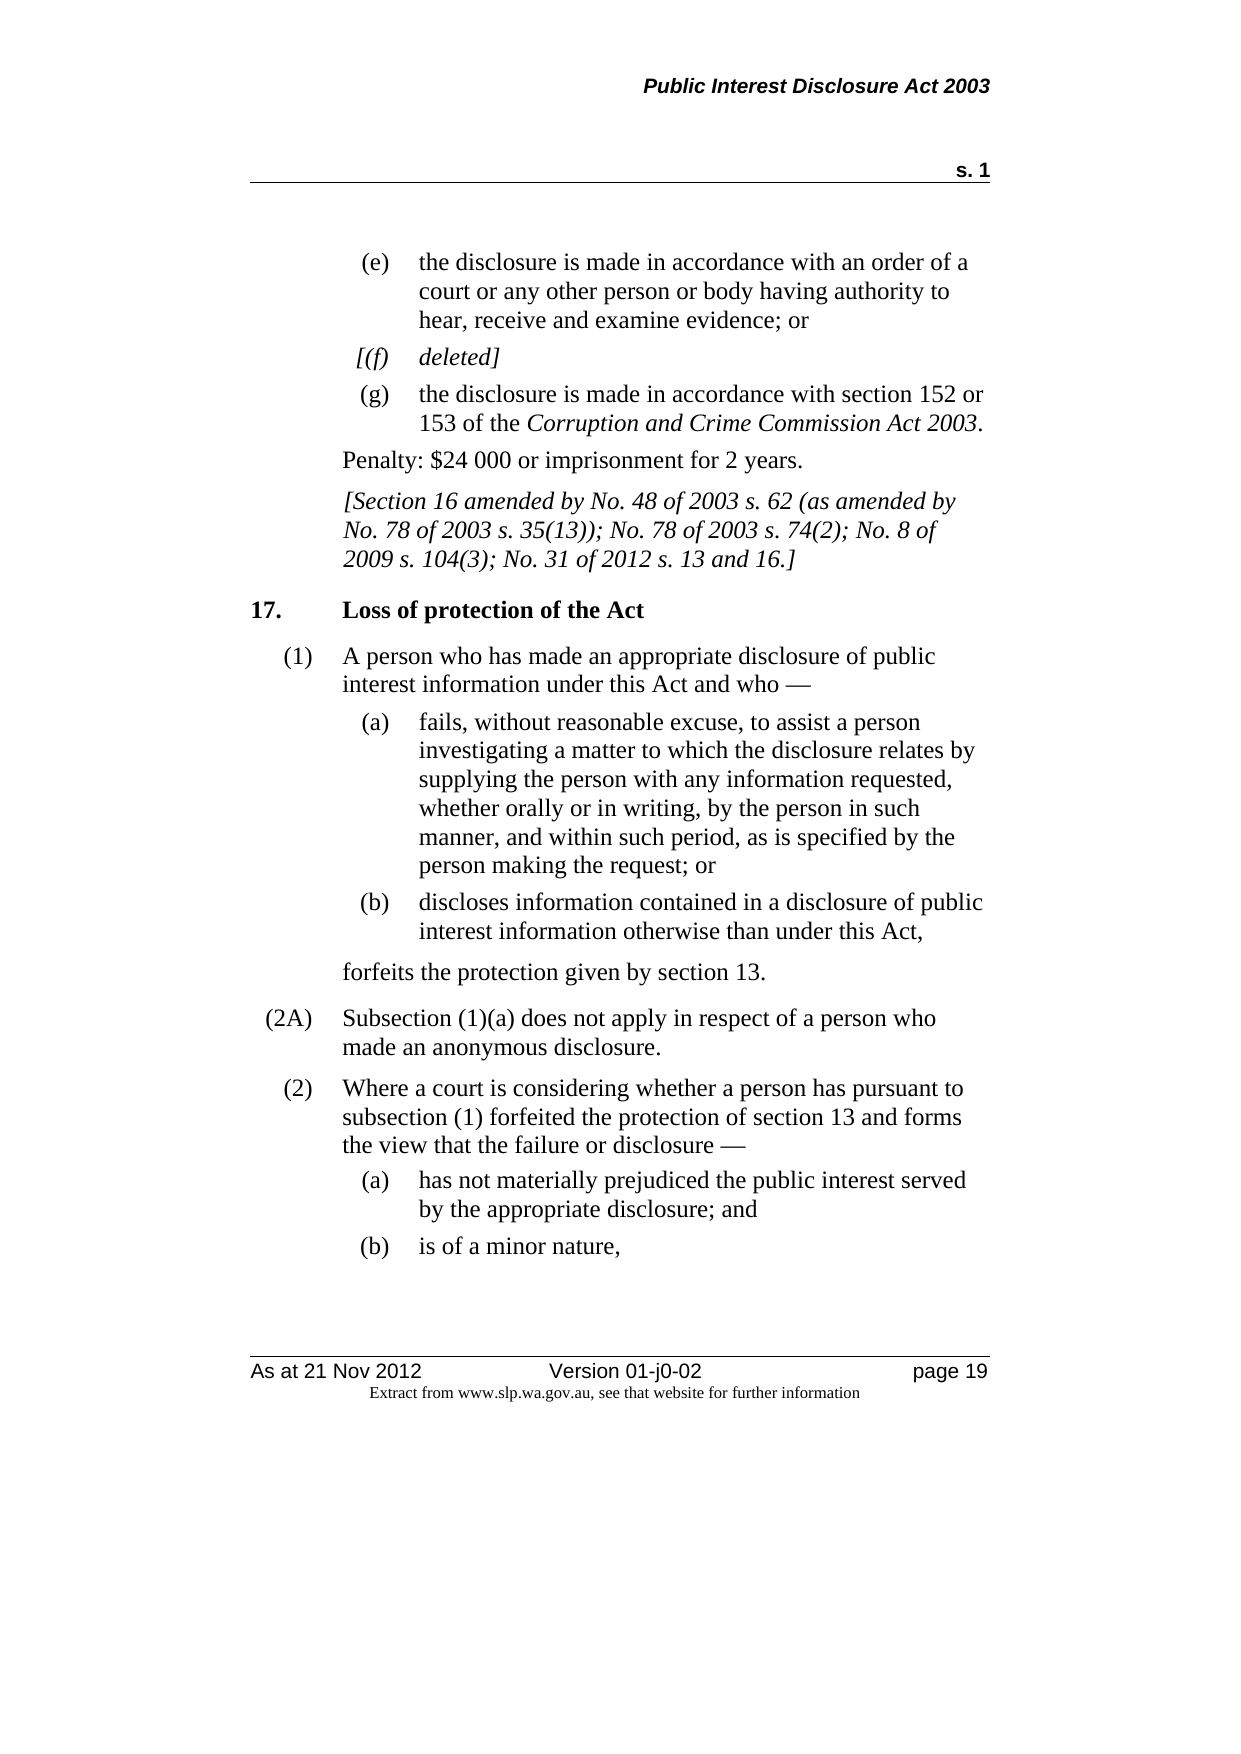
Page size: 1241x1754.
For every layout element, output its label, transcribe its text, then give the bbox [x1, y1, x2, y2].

text [Section 16 amended by No. 48 of 2003 s. 62 (as amended by No. 78 of 2003 s. 35(13)); No. 78 of 2003 s. 74(2); No. 8 of 2009 s. 104(3); No. 31 of 2012 s. 13 and 16.] [250, 486, 990, 572]
text [(f) deleted] [250, 342, 990, 371]
text (e) the disclosure is made in accordance with an order of a court or any other person or body having authority to hear, receive and examine evidence; or [250, 247, 990, 334]
text (a) fails, without reasonable excuse, to assist a person investigating a matter to which the disclosure relates by supplying the person with any information requested, whether orally or in writing, by the person in such manner, and within such period, as is specified by the person making the request; or [250, 707, 990, 879]
text forfeits the protection given by section 13. [250, 957, 990, 986]
text (g) the disclosure is made in accordance with section 152 or 153 of the Corruption and Crime Commission Act 2003. [250, 379, 990, 437]
text (2) Where a court is considering whether a person has pursuant to subsection (1) forfeited the protection of section 13 and forms the view that the failure or disclosure — [250, 1073, 990, 1159]
text (1) A person who has made an appropriate disclosure of public interest information under this Act and who — [250, 641, 990, 698]
text (b) discloses information contained in a disclosure of public interest information otherwise than under this Act, [250, 887, 990, 945]
text (b) is of a minor nature, [250, 1231, 990, 1260]
text Penalty: $24 000 or imprisonment for 2 years. [250, 445, 990, 474]
text (2A) Subsection (1)(a) does not apply in respect of a person who made an anonymous disclosure. [250, 1003, 990, 1060]
text (a) has not materially prejudiced the public interest served by the appropriate disclosure; and [250, 1165, 990, 1223]
subtitle 17. Loss of protection of the Act [250, 595, 990, 624]
